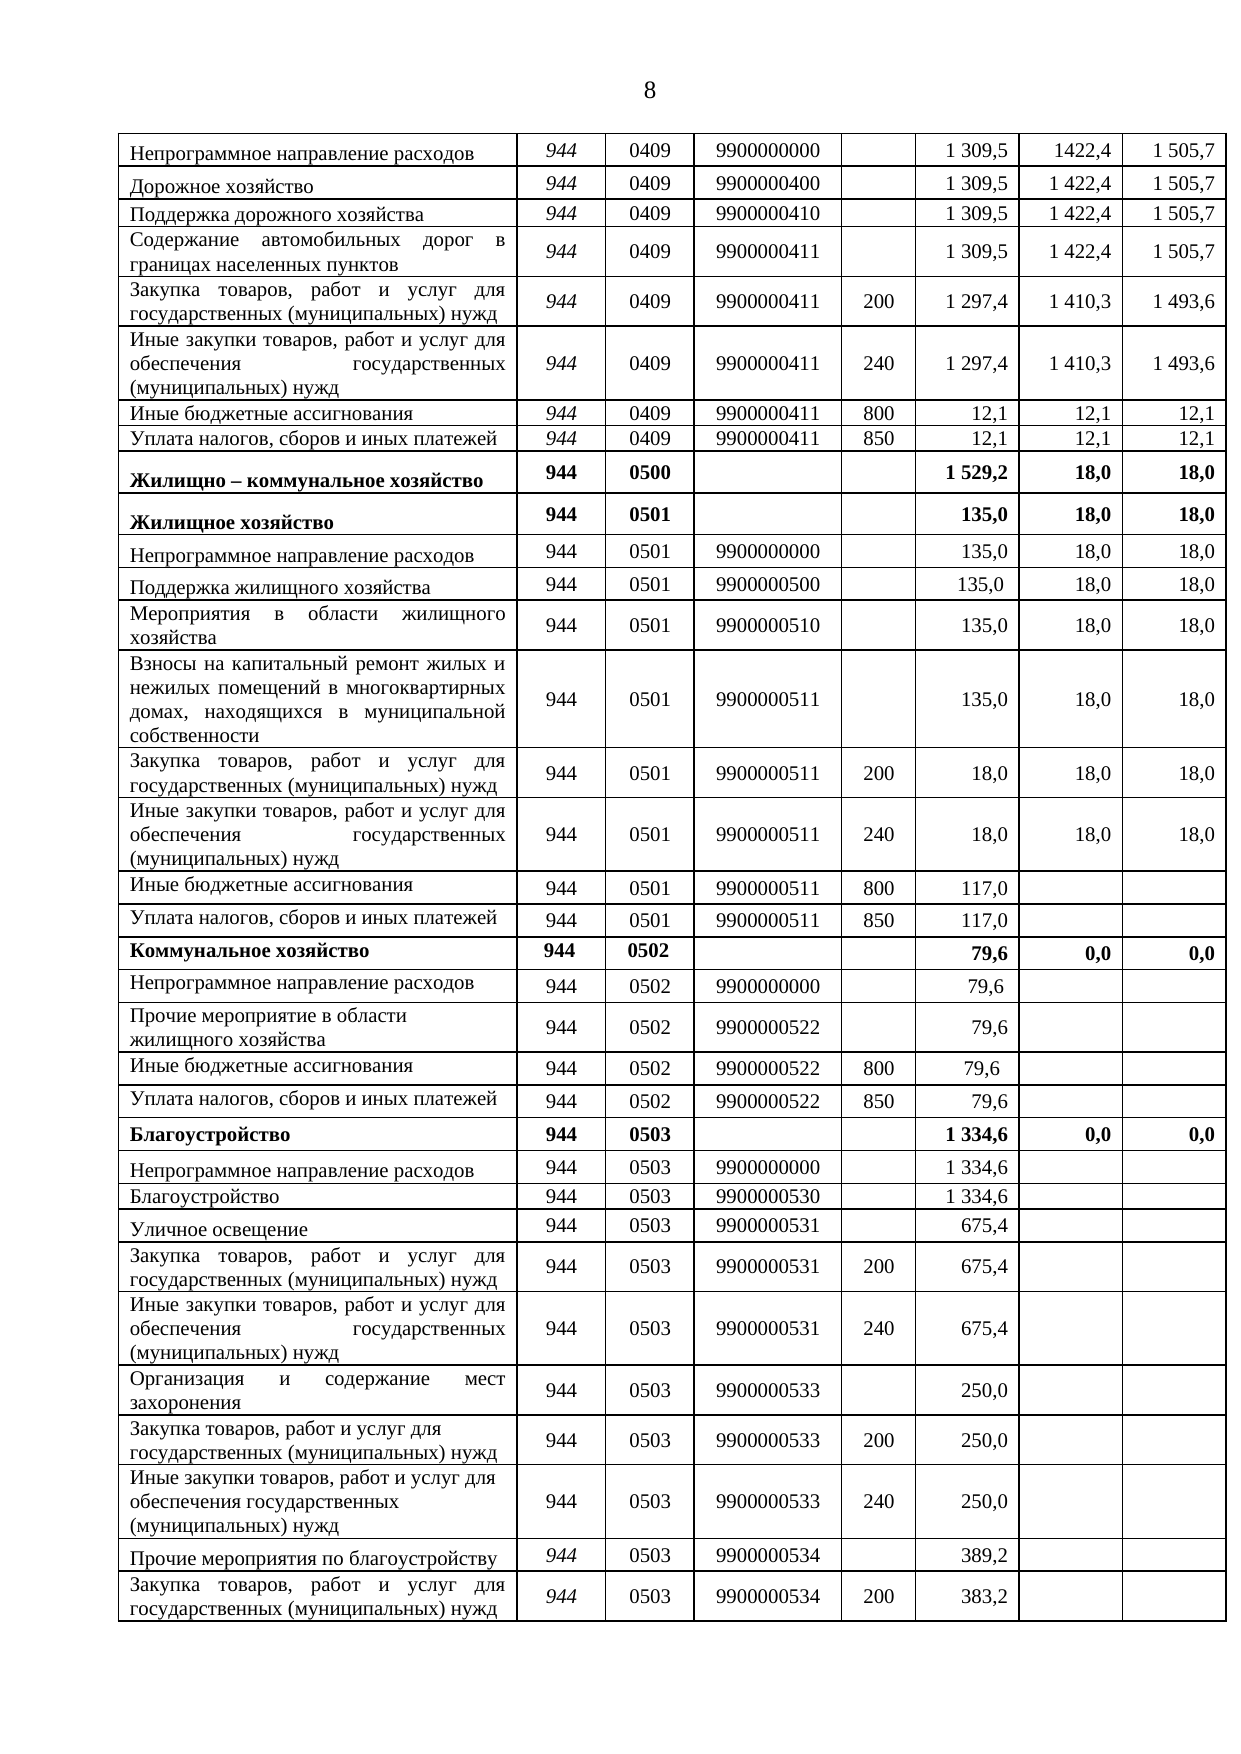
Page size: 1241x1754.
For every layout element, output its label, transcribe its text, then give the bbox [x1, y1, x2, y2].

table_cell [1020, 1366, 1122, 1414]
table_cell [842, 227, 915, 276]
table_cell 675,4 [916, 1210, 1018, 1241]
table_cell [1123, 1572, 1225, 1620]
table_cell 240 [842, 798, 915, 870]
table_cell [842, 651, 915, 747]
table_cell [1123, 1184, 1225, 1208]
table_cell Уплата налогов, сборов и иных платежей [119, 426, 516, 450]
table_cell 250,0 [916, 1465, 1018, 1537]
table_cell 18,0 [1123, 568, 1225, 599]
table_cell 800 [842, 401, 915, 424]
table_cell 9900000411 [695, 401, 841, 424]
table_cell 944 [518, 1151, 605, 1182]
table_cell 12,1 [1123, 426, 1225, 450]
table_cell [1020, 970, 1122, 1002]
table_cell 0503 [606, 1465, 693, 1537]
table_cell 850 [842, 905, 915, 936]
table_cell 944 [518, 426, 605, 450]
table_cell 0503 [606, 1210, 693, 1241]
table_cell [1123, 1243, 1225, 1291]
table_cell 1 505,7 [1123, 167, 1225, 198]
table_cell 1 410,3 [1020, 277, 1122, 325]
table_cell [1123, 1053, 1225, 1084]
table_cell 1 505,7 [1123, 200, 1225, 226]
table_cell 1 309,5 [916, 167, 1018, 198]
table_cell [1123, 1366, 1225, 1414]
table_cell Закупка товаров, работ и услуг для государственных (муниципальных) нужд [119, 1416, 516, 1464]
table_cell Взносы на капитальный ремонт жилых и нежилых помещений в многоквартирных домах, находящихся в муниципальной собственности [119, 651, 516, 747]
table_cell 18,0 [916, 748, 1018, 797]
table_cell 135,0 [916, 601, 1018, 649]
table_cell 944 [518, 938, 605, 969]
table_cell 79,6 [916, 970, 1018, 1002]
table_cell 800 [842, 1053, 915, 1084]
table_cell [842, 1118, 915, 1150]
table_cell 1 493,6 [1123, 327, 1225, 399]
table_cell Коммунальное хозяйство [119, 938, 516, 969]
table_cell Прочие мероприятия по благоустройству [119, 1539, 516, 1570]
table_cell 944 [518, 452, 605, 492]
table_cell 800 [842, 872, 915, 903]
table_cell 9900000533 [695, 1416, 841, 1464]
table_cell 1 309,5 [916, 227, 1018, 276]
table_cell 18,0 [1123, 535, 1225, 567]
table_cell 135,0 [916, 535, 1018, 567]
table_cell 1 505,7 [1123, 134, 1225, 165]
table_cell [1020, 1053, 1122, 1084]
table_cell 200 [842, 1416, 915, 1464]
table_cell Поддержка дорожного хозяйства [119, 200, 516, 226]
table_cell 944 [518, 1366, 605, 1414]
table_cell 9900000511 [695, 798, 841, 870]
table_cell [1123, 970, 1225, 1002]
table_cell [842, 167, 915, 198]
table_cell 12,1 [1020, 426, 1122, 450]
table_cell 0409 [606, 327, 693, 399]
table_cell 944 [518, 401, 605, 424]
table_cell Прочие мероприятие в области жилищного хозяйства [119, 1003, 516, 1051]
table_cell 18,0 [1020, 798, 1122, 870]
table_cell Закупка товаров, работ и услуг для государственных (муниципальных) нужд [119, 1572, 516, 1620]
table_cell 12,1 [916, 426, 1018, 450]
table_cell 250,0 [916, 1416, 1018, 1464]
table_cell 0500 [606, 452, 693, 492]
table_cell [842, 452, 915, 492]
table_cell 9900000531 [695, 1210, 841, 1241]
table_cell 9900000411 [695, 277, 841, 325]
table_cell 944 [518, 1292, 605, 1364]
table_cell 9900000522 [695, 1053, 841, 1084]
table_cell [695, 494, 841, 534]
table_cell 944 [518, 1053, 605, 1084]
table_cell 944 [518, 200, 605, 226]
table_cell 850 [842, 1086, 915, 1117]
table_cell 389,2 [916, 1539, 1018, 1570]
table_cell Иные закупки товаров, работ и услуг для обеспечения государственных (муниципальных) нужд [119, 1292, 516, 1364]
table_cell 944 [518, 748, 605, 797]
table_cell 9900000000 [695, 535, 841, 567]
table_cell 18,0 [1123, 452, 1225, 492]
table_cell 9900000500 [695, 568, 841, 599]
table_cell 9900000411 [695, 227, 841, 276]
table_cell 9900000533 [695, 1366, 841, 1414]
table_cell 0,0 [1123, 1118, 1225, 1150]
table_cell [1020, 1210, 1122, 1241]
table_cell 383,2 [916, 1572, 1018, 1620]
table_cell 944 [518, 872, 605, 903]
table_cell [842, 1003, 915, 1051]
table_cell [1020, 1151, 1122, 1182]
table_cell 240 [842, 327, 915, 399]
table_cell 9900000531 [695, 1243, 841, 1291]
table_cell [1123, 1086, 1225, 1117]
table_cell 0503 [606, 1292, 693, 1364]
table_cell Уличное освещение [119, 1210, 516, 1241]
table_cell Непрограммное направление расходов [119, 134, 516, 165]
table_cell 200 [842, 277, 915, 325]
table_cell 79,6 [916, 938, 1018, 969]
table_cell 0501 [606, 601, 693, 649]
table_cell 675,4 [916, 1292, 1018, 1364]
table_cell Уплата налогов, сборов и иных платежей [119, 905, 516, 936]
table_cell 1 334,6 [916, 1118, 1018, 1150]
table_cell Непрограммное направление расходов [119, 1151, 516, 1182]
table_cell Непрограммное направление расходов [119, 970, 516, 1002]
table_cell 0502 [606, 970, 693, 1002]
table_cell Непрограммное направление расходов [119, 535, 516, 567]
table_cell Иные бюджетные ассигнования [119, 872, 516, 903]
table_cell 0,0 [1020, 938, 1122, 969]
table_cell 1422,4 [1020, 134, 1122, 165]
table_cell 0501 [606, 535, 693, 567]
table_cell Иные закупки товаров, работ и услуг для обеспечения государственных (муниципальных) нужд [119, 1465, 516, 1537]
table_cell [842, 1210, 915, 1241]
table_cell Благоустройство [119, 1184, 516, 1208]
table_cell 944 [518, 1539, 605, 1570]
table_cell 944 [518, 535, 605, 567]
table_cell [1123, 1465, 1225, 1537]
table_cell 1 422,4 [1020, 227, 1122, 276]
table_cell Содержание автомобильных дорог в границах населенных пунктов [119, 227, 516, 276]
table_cell 944 [518, 494, 605, 534]
table_cell 944 [518, 327, 605, 399]
table_cell 9900000000 [695, 970, 841, 1002]
table_cell 0503 [606, 1118, 693, 1150]
table_cell 79,6 [916, 1053, 1018, 1084]
table_cell 18,0 [916, 798, 1018, 870]
table_cell 1 422,4 [1020, 200, 1122, 226]
table_cell 9900000410 [695, 200, 841, 226]
table_cell 944 [518, 1416, 605, 1464]
table_cell 944 [518, 798, 605, 870]
table_cell [842, 134, 915, 165]
table_cell Дорожное хозяйство [119, 167, 516, 198]
table_cell 18,0 [1020, 601, 1122, 649]
table_cell Закупка товаров, работ и услуг для государственных (муниципальных) нужд [119, 748, 516, 797]
table_cell 200 [842, 1572, 915, 1620]
table_cell [695, 938, 841, 969]
table_cell 9900000534 [695, 1539, 841, 1570]
table_cell 0409 [606, 401, 693, 424]
table_cell 0409 [606, 134, 693, 165]
table_cell [842, 494, 915, 534]
table_cell 944 [518, 1465, 605, 1537]
table_cell 1 529,2 [916, 452, 1018, 492]
table_cell 0502 [606, 1053, 693, 1084]
table_cell 1 422,4 [1020, 167, 1122, 198]
table_cell 9900000522 [695, 1086, 841, 1117]
table_cell [842, 200, 915, 226]
table_cell 18,0 [1020, 568, 1122, 599]
table_cell Закупка товаров, работ и услуг для государственных (муниципальных) нужд [119, 277, 516, 325]
table_cell 944 [518, 568, 605, 599]
table_cell 0409 [606, 227, 693, 276]
table_cell [1020, 872, 1122, 903]
table_cell 0501 [606, 748, 693, 797]
table_cell [842, 535, 915, 567]
table_cell 9900000511 [695, 748, 841, 797]
table_cell 12,1 [1020, 401, 1122, 424]
table_cell [1123, 1151, 1225, 1182]
table_cell 0503 [606, 1184, 693, 1208]
table_cell [1020, 1465, 1122, 1537]
table_cell 9900000531 [695, 1292, 841, 1364]
table_cell 0503 [606, 1539, 693, 1570]
table_cell [842, 1539, 915, 1570]
table_cell 117,0 [916, 905, 1018, 936]
table_cell 0503 [606, 1243, 693, 1291]
table_cell 9900000000 [695, 134, 841, 165]
table_cell 0502 [606, 1003, 693, 1051]
table_cell [842, 1184, 915, 1208]
table_cell 9900000530 [695, 1184, 841, 1208]
table_cell Иные закупки товаров, работ и услуг для обеспечения государственных (муниципальных) нужд [119, 327, 516, 399]
table_cell [1020, 1243, 1122, 1291]
table_cell 944 [518, 601, 605, 649]
table_cell Уплата налогов, сборов и иных платежей [119, 1086, 516, 1117]
table_cell 0501 [606, 905, 693, 936]
table_cell 0502 [606, 938, 693, 969]
table_cell 240 [842, 1292, 915, 1364]
table_cell 79,6 [916, 1086, 1018, 1117]
table_cell [1020, 1086, 1122, 1117]
table_cell 9900000522 [695, 1003, 841, 1051]
table_cell Иные закупки товаров, работ и услуг для обеспечения государственных (муниципальных) нужд [119, 798, 516, 870]
table_cell 9900000534 [695, 1572, 841, 1620]
table_cell 944 [518, 1118, 605, 1150]
table_cell [1123, 872, 1225, 903]
table_cell 9900000411 [695, 327, 841, 399]
table_cell [1020, 1292, 1122, 1364]
table_cell Иные бюджетные ассигнования [119, 1053, 516, 1084]
table_cell 135,0 [916, 651, 1018, 747]
table_cell [842, 1151, 915, 1182]
table_cell 1 493,6 [1123, 277, 1225, 325]
table_cell 944 [518, 1086, 605, 1117]
table_cell [1020, 1539, 1122, 1570]
table_cell 0,0 [1123, 938, 1225, 969]
table_cell Благоустройство [119, 1118, 516, 1150]
table_cell 18,0 [1020, 748, 1122, 797]
table_cell 944 [518, 1210, 605, 1241]
table_cell 944 [518, 227, 605, 276]
table_cell 9900000511 [695, 872, 841, 903]
table_cell 135,0 [916, 494, 1018, 534]
table_cell [1123, 1292, 1225, 1364]
table_cell 0501 [606, 872, 693, 903]
table_cell Иные бюджетные ассигнования [119, 401, 516, 424]
table_cell Закупка товаров, работ и услуг для государственных (муниципальных) нужд [119, 1243, 516, 1291]
table_cell 944 [518, 277, 605, 325]
table_cell 9900000400 [695, 167, 841, 198]
table_cell 200 [842, 748, 915, 797]
table_cell 944 [518, 905, 605, 936]
table_cell 0409 [606, 426, 693, 450]
table_cell [842, 601, 915, 649]
table_cell 18,0 [1123, 494, 1225, 534]
table_cell [1123, 1539, 1225, 1570]
table_cell 0,0 [1020, 1118, 1122, 1150]
table_cell 944 [518, 134, 605, 165]
table_cell 79,6 [916, 1003, 1018, 1051]
table_cell 1 334,6 [916, 1184, 1018, 1208]
table_cell Жилищное хозяйство [119, 494, 516, 534]
table_cell 1 309,5 [916, 200, 1018, 226]
table_cell 0501 [606, 651, 693, 747]
table_cell [842, 568, 915, 599]
table_cell 675,4 [916, 1243, 1018, 1291]
table_cell 1 297,4 [916, 277, 1018, 325]
table_cell 1 334,6 [916, 1151, 1018, 1182]
table_cell 9900000511 [695, 905, 841, 936]
table_cell [1020, 1184, 1122, 1208]
table_cell 0409 [606, 200, 693, 226]
table_cell 18,0 [1020, 494, 1122, 534]
table_cell 0501 [606, 568, 693, 599]
table_cell [1020, 1416, 1122, 1464]
table_cell 18,0 [1020, 651, 1122, 747]
table_cell Жилищно – коммунальное хозяйство [119, 452, 516, 492]
table_cell 0409 [606, 167, 693, 198]
table_cell Организация и содержание мест захоронения [119, 1366, 516, 1414]
table_cell 200 [842, 1243, 915, 1291]
table_cell 944 [518, 1184, 605, 1208]
table_cell [1123, 1003, 1225, 1051]
table_cell [1123, 1416, 1225, 1464]
table_cell 850 [842, 426, 915, 450]
table_cell 944 [518, 970, 605, 1002]
table_cell 1 410,3 [1020, 327, 1122, 399]
table_cell 9900000533 [695, 1465, 841, 1537]
table_cell 135,0 [916, 568, 1018, 599]
table_cell [1123, 905, 1225, 936]
table_cell 0502 [606, 1086, 693, 1117]
table_cell 944 [518, 651, 605, 747]
table_cell 0503 [606, 1151, 693, 1182]
table_cell 250,0 [916, 1366, 1018, 1414]
table_cell 0501 [606, 798, 693, 870]
table_cell 944 [518, 1003, 605, 1051]
table_cell 0503 [606, 1416, 693, 1464]
table_cell [842, 970, 915, 1002]
table_cell 117,0 [916, 872, 1018, 903]
table_cell 9900000511 [695, 651, 841, 747]
table_cell [1123, 1210, 1225, 1241]
table_cell 0503 [606, 1366, 693, 1414]
table_cell [842, 938, 915, 969]
table_cell 18,0 [1123, 601, 1225, 649]
table_cell Поддержка жилищного хозяйства [119, 568, 516, 599]
table_cell 12,1 [916, 401, 1018, 424]
table_cell 1 309,5 [916, 134, 1018, 165]
table_cell [695, 1118, 841, 1150]
table_cell 9900000411 [695, 426, 841, 450]
table_cell [1020, 1003, 1122, 1051]
table_cell Мероприятия в области жилищного хозяйства [119, 601, 516, 649]
table_cell 944 [518, 1572, 605, 1620]
table_cell 0501 [606, 494, 693, 534]
table_cell [695, 452, 841, 492]
table_cell 240 [842, 1465, 915, 1537]
table_cell 0503 [606, 1572, 693, 1620]
table_cell 1 505,7 [1123, 227, 1225, 276]
table_cell 18,0 [1123, 748, 1225, 797]
table_cell 9900000000 [695, 1151, 841, 1182]
table_cell 0409 [606, 277, 693, 325]
table_cell 9900000510 [695, 601, 841, 649]
table_cell 18,0 [1020, 452, 1122, 492]
table_cell 12,1 [1123, 401, 1225, 424]
table_cell 1 297,4 [916, 327, 1018, 399]
table_cell 944 [518, 167, 605, 198]
table_cell [842, 1366, 915, 1414]
table_cell 18,0 [1123, 798, 1225, 870]
table_cell 18,0 [1020, 535, 1122, 567]
table_cell 944 [518, 1243, 605, 1291]
table_cell [1020, 905, 1122, 936]
table_cell 18,0 [1123, 651, 1225, 747]
table_cell [1020, 1572, 1122, 1620]
